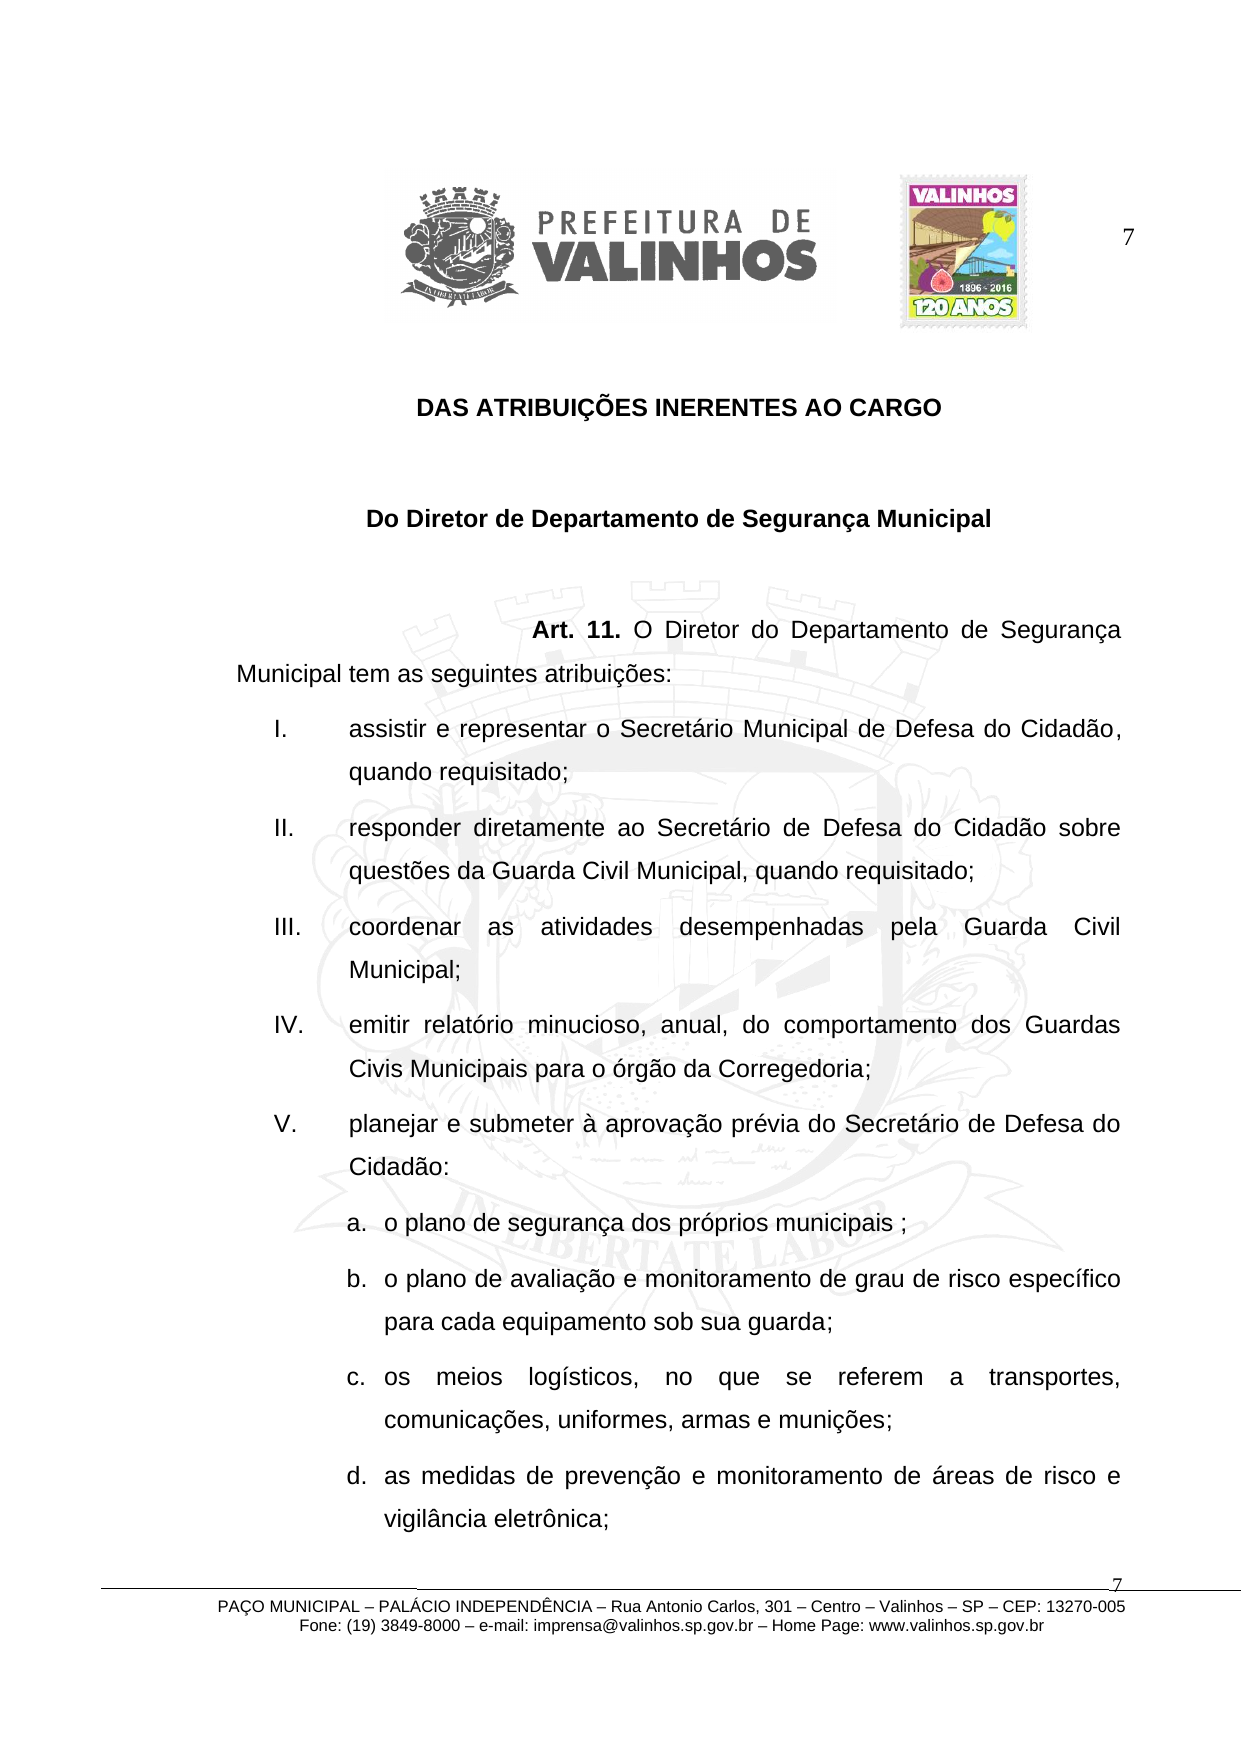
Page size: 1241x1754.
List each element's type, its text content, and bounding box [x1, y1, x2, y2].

list coordenar as atividades desempenhadas pela Guarda Civil Municipal; [274, 912, 1122, 983]
list os meios logísticos, no que se referem a transportes, comunicações, uniformes, armas e munições; [346, 1362, 1122, 1434]
text DAS ATRIBUIÇÕES INERENTES AO CARGO [236, 393, 1122, 422]
list assistir e representar o Secretário Municipal de Defesa do Cidadão, quando requisitado; [274, 714, 1122, 786]
text Art. 11. O Diretor do Departamento de Segurança Municipal tem as seguintes atribuições: [236, 615, 1122, 687]
picture [893, 167, 1034, 335]
list emitir relatório minucioso, anual, do comportamento dos Guardas Civis Municipais para o órgão da Corregedoria; [274, 1010, 1122, 1082]
list responder diretamente ao Secretário de Defesa do Cidadão sobre questões da Guarda Civil Municipal, quando requisitado; [274, 813, 1122, 885]
list planejar e submeter à aprovação prévia do Secretário de Defesa do Cidadão: [274, 1109, 1122, 1181]
list o plano de avaliação e monitoramento de grau de risco específico para cada equipamento sob sua guarda; [346, 1263, 1122, 1335]
text Do Diretor de Departamento de Segurança Municipal [236, 504, 1122, 533]
list o plano de segurança dos próprios municipais ; [346, 1208, 1122, 1237]
list as medidas de prevenção e monitoramento de áreas de risco e vigilância eletrônica; [346, 1461, 1122, 1533]
